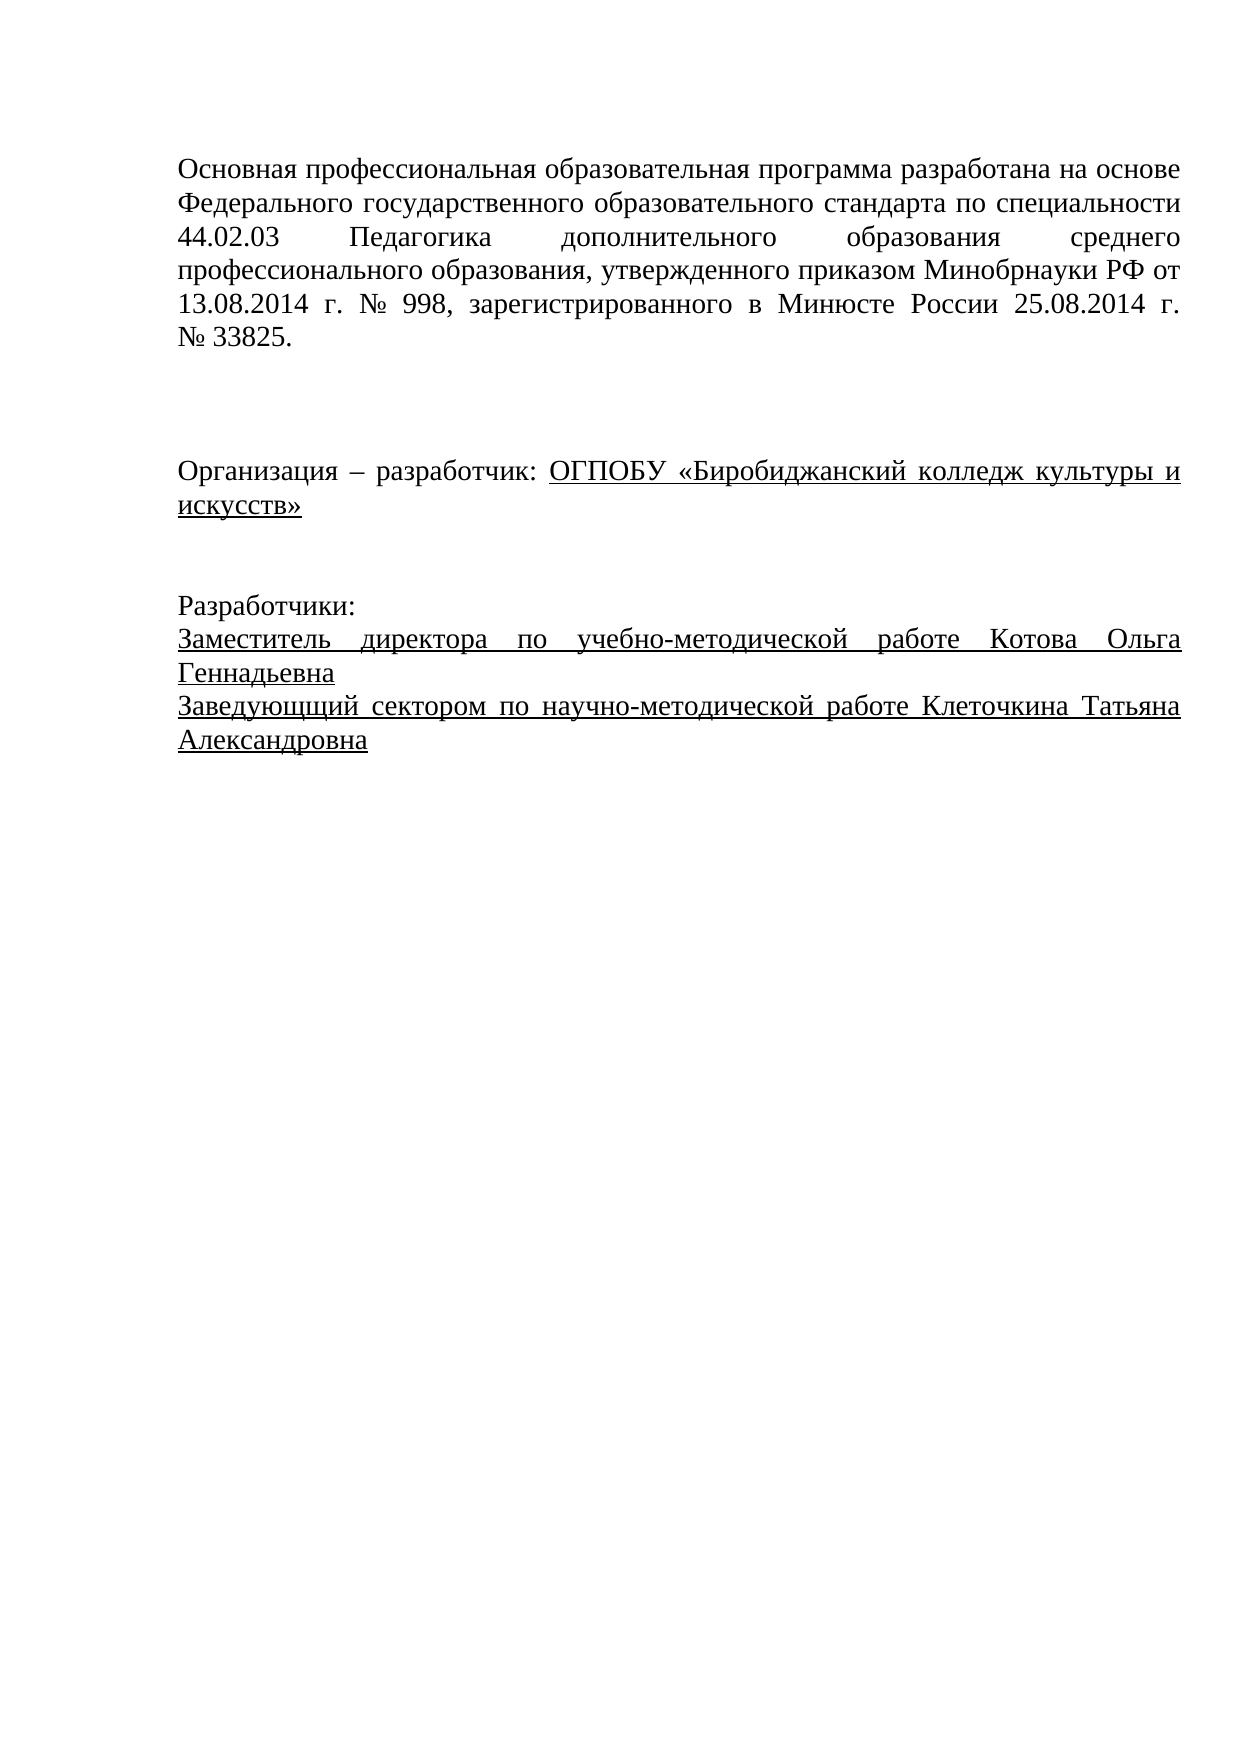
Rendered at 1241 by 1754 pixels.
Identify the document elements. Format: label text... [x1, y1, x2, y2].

text Разработчики: [177, 588, 1181, 621]
text Организация – разработчик: ОГПОБУ «Биробиджанский колледж культуры и искусств» [177, 453, 1181, 521]
text Заместитель директора по учебно-методической работе Котова Ольга Геннадьевна [177, 651, 1181, 688]
text Основная профессиональная образовательная программа разработана на основе Федерального государственного образовательного стандарта по специальности 44.02.03 Педагогика дополнительного образования среднего профессионального образования, утвержденного приказом Минобрнауки РФ от 13.08.2014 г. № 998, зарегистрированного в Минюсте России 25.08.2014 г. № 33825. [177, 152, 1181, 353]
text Заведующщий сектором по научно-методической работе Клеточкина Татьяна Александровна [177, 688, 1181, 717]
text Заместитель директора по учебно-методической работе Котова Ольга Геннадьевна [177, 621, 1181, 650]
text Заведующщий сектором по научно-методической работе Клеточкина Татьяна Александровна [177, 718, 1181, 755]
